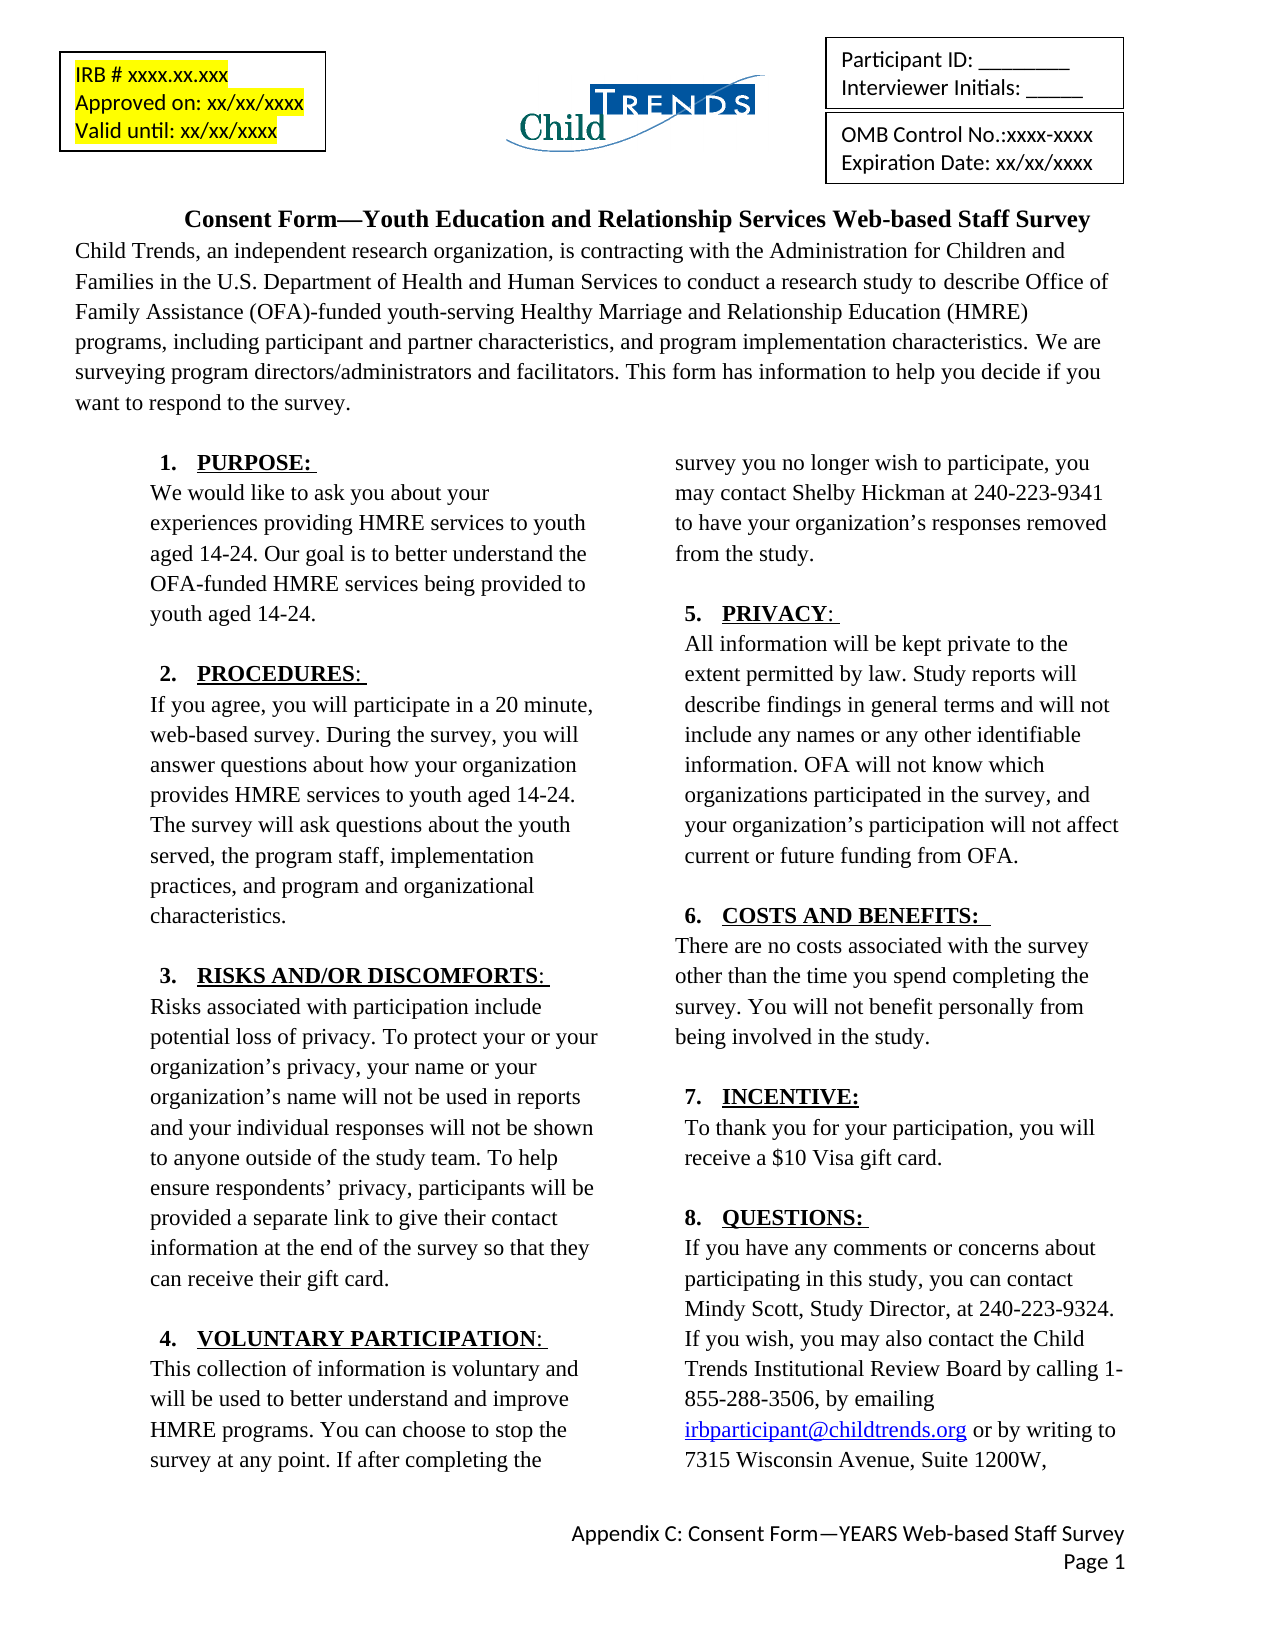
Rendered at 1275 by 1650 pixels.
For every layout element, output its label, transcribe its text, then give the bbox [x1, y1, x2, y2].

list INCENTIVE: [684, 1083, 1125, 1110]
list VOLUNTARY PARTICIPATION: [159, 1325, 600, 1351]
text There are no costs associated with the survey other than the time you spend completing the survey. You will not benefit personally from being involved in the study. [675, 932, 1125, 1049]
text All information will be kept private to the extent permitted by law. Study reports will describe findings in general terms and will not include any names or any other identifiable information. OFA will not know which organizations participated in the survey, and your organization’s participation will not affect current or future funding from OFA. [684, 630, 1125, 868]
text Child Trends, an independent research organization, is contracting with the Administration for Children and Families in the U.S. Department of Health and Human Services to conduct a research study to describe Office of Family Assistance (OFA)-funded youth-serving Healthy Marriage and Relationship Education (HMRE) programs, including participant and partner characteristics, and program implementation characteristics. We are surveying program directors/administrators and facilitators. This form has information to help you decide if you want to respond to the survey. [75, 238, 1125, 415]
text We would like to ask you about your experiences providing HMRE services to youth aged 14-24. Our goal is to better understand the OFA-funded HMRE services being provided to youth aged 14-24. [150, 479, 600, 626]
list PURPOSE: [159, 449, 600, 475]
text Risks associated with participation include potential loss of privacy. To protect your or your organization’s privacy, your name or your organization’s name will not be used in reports and your individual responses will not be shown to anyone outside of the study team. To help ensure respondents’ privacy, participants will be provided a separate link to give their contact information at the end of the survey so that they can receive their gift card. [150, 993, 600, 1291]
list QUESTIONS: [684, 1204, 1125, 1231]
list COSTS AND BENEFITS: [684, 902, 1125, 928]
text This collection of information is voluntary and will be used to better understand and improve HMRE programs. You can choose to stop the survey at any point. If after completing the survey you no longer wish to participate, you may contact Shelby Hickman at 240-223-9341 to have your organization’s responses removed from the study. [150, 1355, 600, 1472]
text This collection of information is voluntary and will be used to better understand and improve HMRE programs. You can choose to stop the survey at any point. If after completing the survey you no longer wish to participate, you may contact Shelby Hickman at 240-223-9341 to have your organization’s responses removed from the study. [675, 449, 1125, 566]
text If you agree, you will participate in a 20 minute, web-based survey. During the survey, you will answer questions about how your organization provides HMRE services to youth aged 14-24. The survey will ask questions about the youth served, the program staff, implementation practices, and program and organizational characteristics. [150, 691, 600, 928]
text To thank you for your participation, you will receive a $10 Visa gift card. [684, 1114, 1125, 1170]
picture [506, 75, 769, 152]
list PRIVACY: [684, 600, 1125, 626]
text Consent Form—Youth Education and Relationship Services Web-based Staff Survey [150, 204, 1125, 233]
list RISKS AND/OR DISCOMFORTS: [159, 963, 600, 989]
list PROCEDURES: [159, 661, 600, 687]
